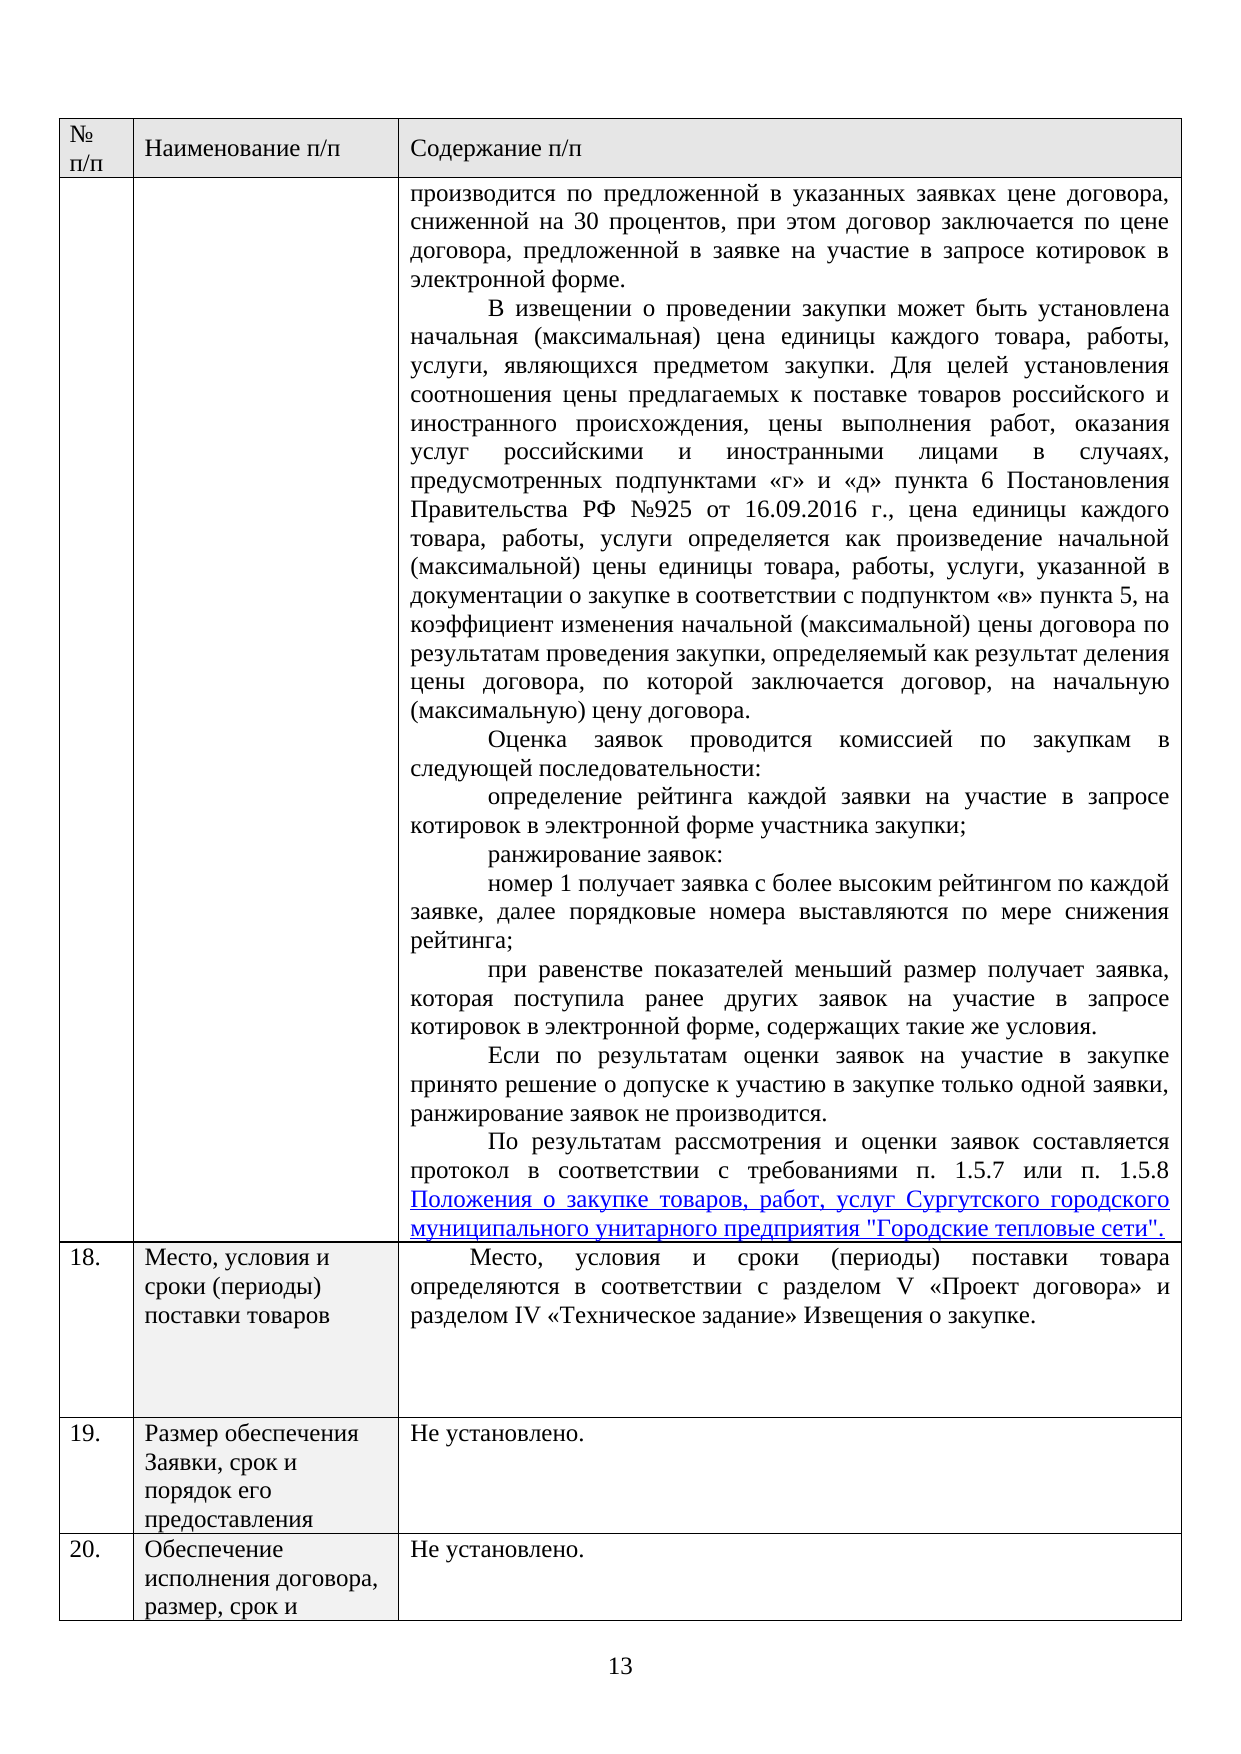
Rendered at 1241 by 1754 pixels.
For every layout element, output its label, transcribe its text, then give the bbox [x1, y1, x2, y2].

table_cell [134, 178, 398, 1241]
table_header Наименование п/п [134, 119, 398, 177]
table_header № п/п [60, 119, 133, 177]
table_cell [60, 1534, 133, 1620]
table_header Содержание п/п [399, 119, 1181, 177]
table_cell [60, 1418, 133, 1533]
table_cell Место, условия и сроки (периоды) поставки товаров [134, 1243, 398, 1417]
table_cell Размер обеспечения Заявки, срок и порядок его предоставления [134, 1418, 398, 1533]
table_cell [60, 1243, 133, 1417]
table_cell Не установлено. [399, 1418, 1181, 1533]
table_cell Не установлено. [399, 1534, 1181, 1620]
table_cell Место, условия и сроки (периоды) поставки товара определяются в соответствии с разделом V «Проект договора» и разделом IV «Техническое задание» Извещения о закупке. [399, 1243, 1181, 1417]
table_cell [399, 178, 1181, 1241]
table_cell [134, 1534, 398, 1620]
table_cell [60, 178, 133, 1241]
